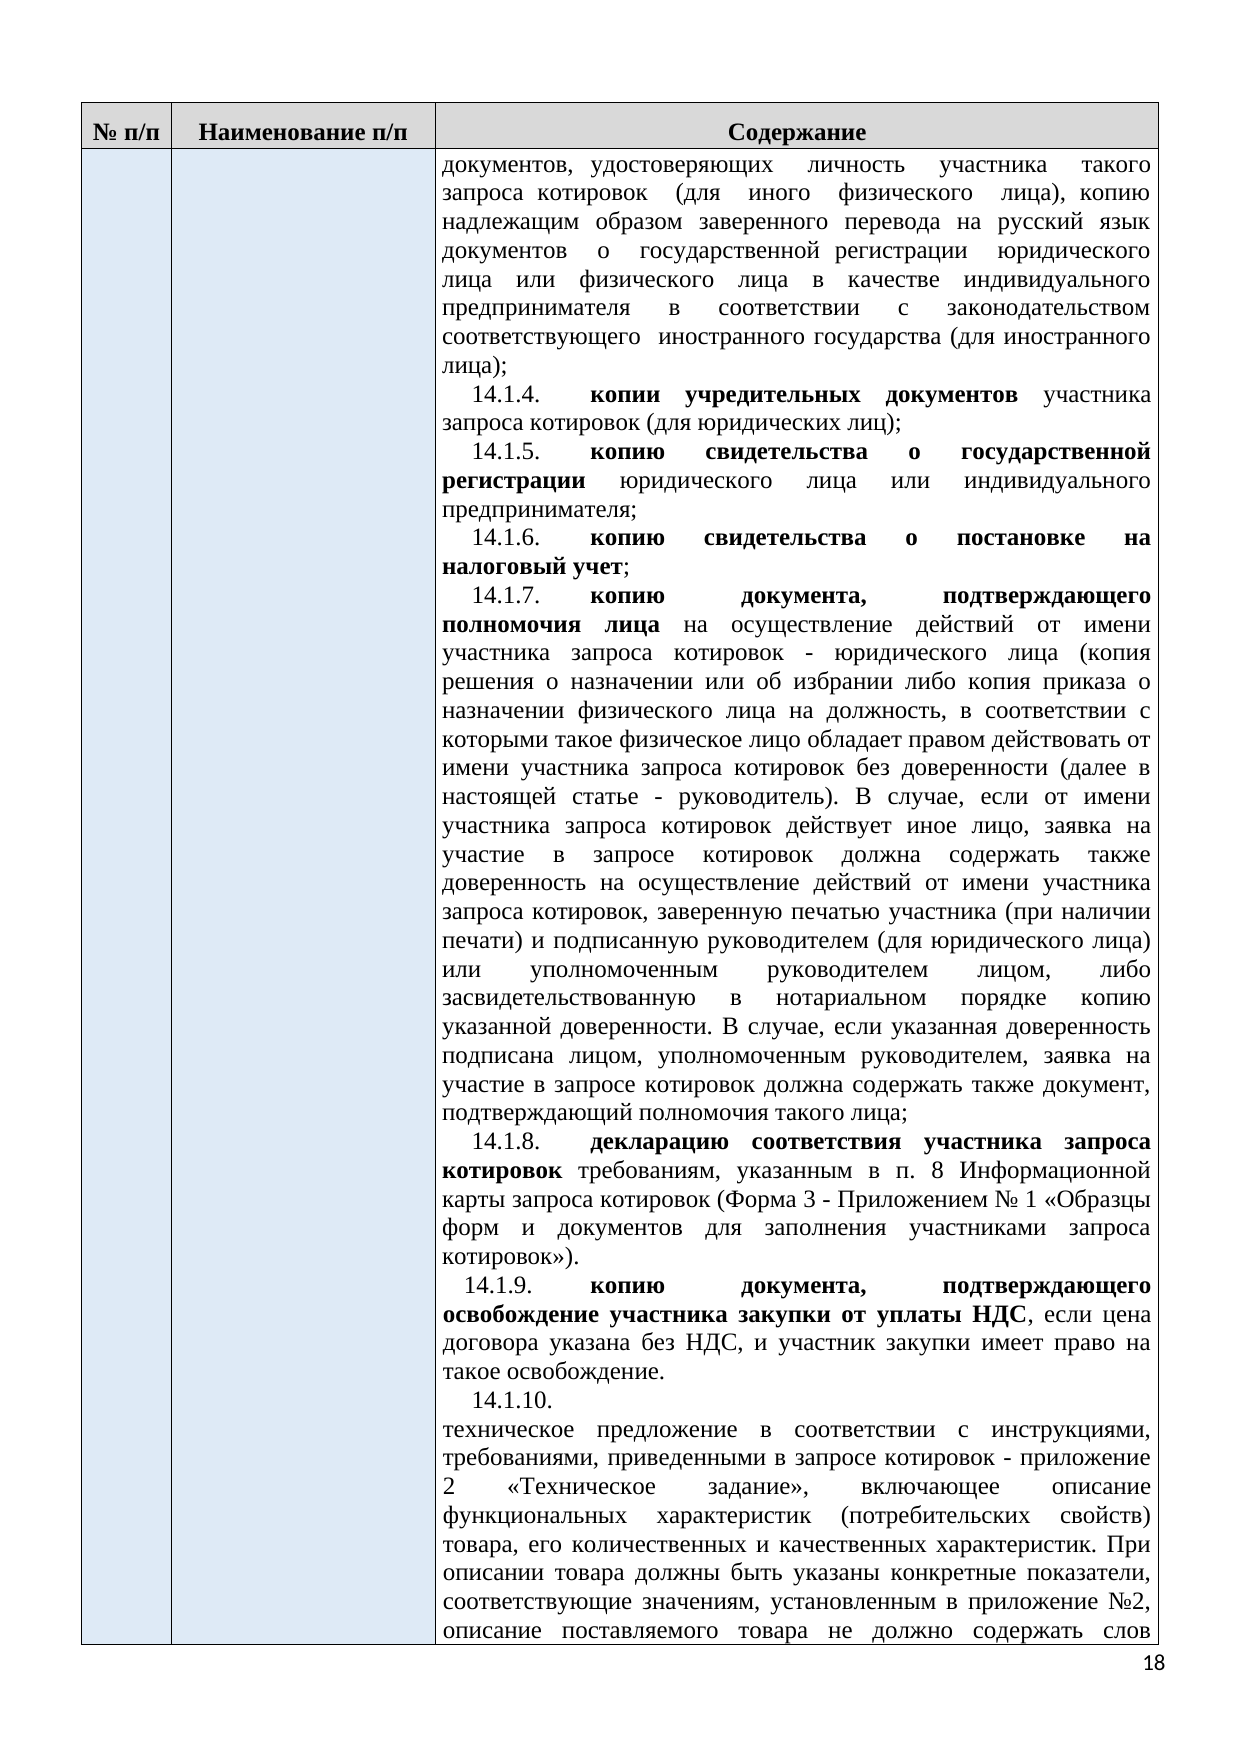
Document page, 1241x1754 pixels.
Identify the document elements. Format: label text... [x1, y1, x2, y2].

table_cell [172, 149, 435, 1644]
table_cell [436, 149, 1158, 1644]
table_cell [82, 149, 171, 1644]
table_header Содержание [436, 103, 1158, 148]
table_header Наименование п/п [172, 103, 435, 148]
table_header № п/п [82, 103, 171, 148]
